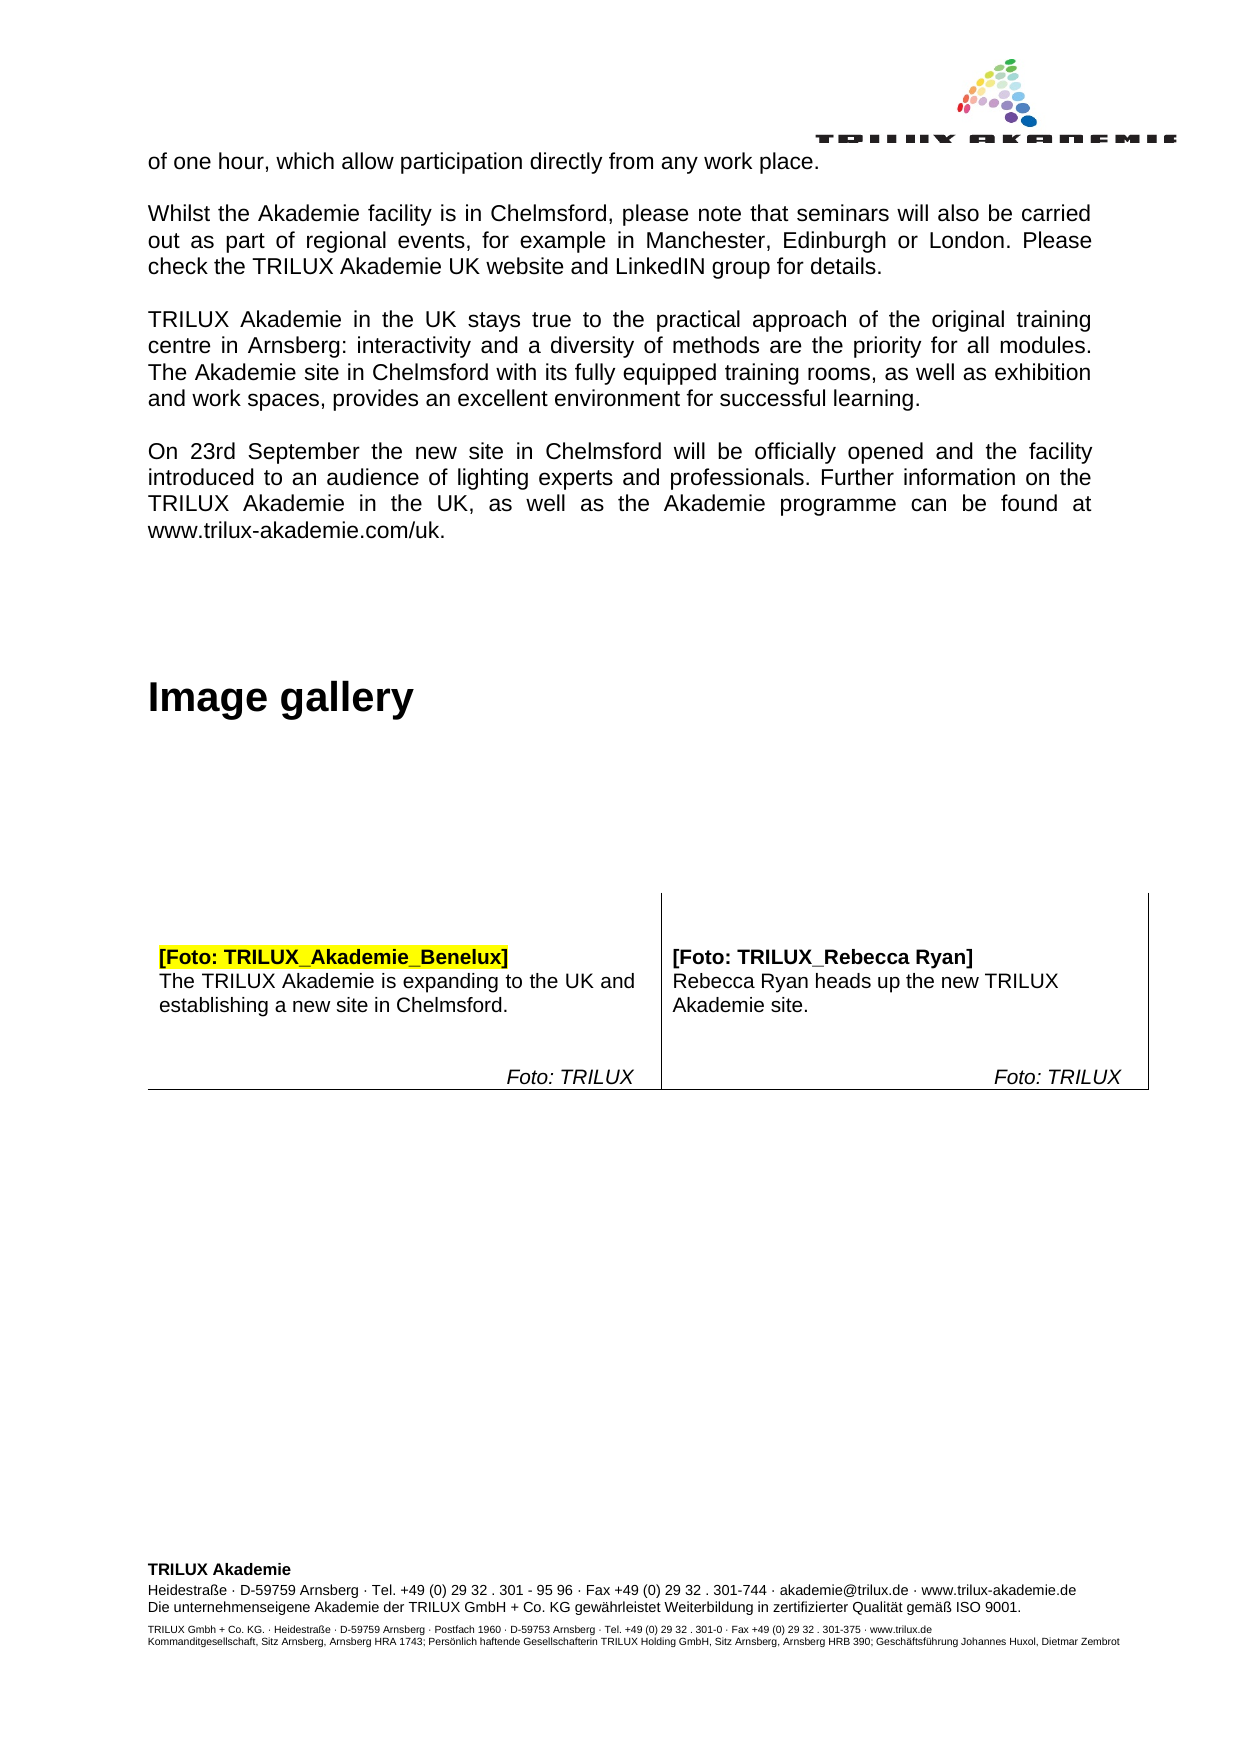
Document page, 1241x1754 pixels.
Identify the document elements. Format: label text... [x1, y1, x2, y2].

text On 23rd September the new site in Chelmsford will be officially opened and the facility introduced to an audience of lighting experts and professionals. Further information on the TRILUX Akademie in the UK, as well as the Akademie programme can be found at www.trilux-akademie.com/uk. [148, 438, 1093, 543]
table_header [Foto: TRILUX_Rebecca Ryan] Rebecca Ryan heads up the new TRILUX Akademie site. Foto: TRILUX [662, 893, 1148, 1089]
text Whilst the Akademie facility is in Chelmsford, please note that seminars will also be carried out as part of regional events, for example in Manchester, Edinburgh or London. Please check the TRILUX Akademie UK website and LinkedIN group for details. [148, 200, 1093, 279]
text TRILUX Akademie in the UK stays true to the practical approach of the original training centre in Arnsberg: interactivity and a diversity of methods are the priority for all modules. The Akademie site in Chelmsford with its fully equipped training rooms, as well as exhibition and work spaces, provides an excellent environment for successful learning. [148, 306, 1093, 411]
picture [814, 59, 1177, 143]
text Image gallery [148, 672, 1093, 720]
table_header [Foto: TRILUX_Akademie_Benelux] The TRILUX Akademie is expanding to the UK and establishing a new site in Chelmsford. Foto: TRILUX [148, 893, 661, 1089]
